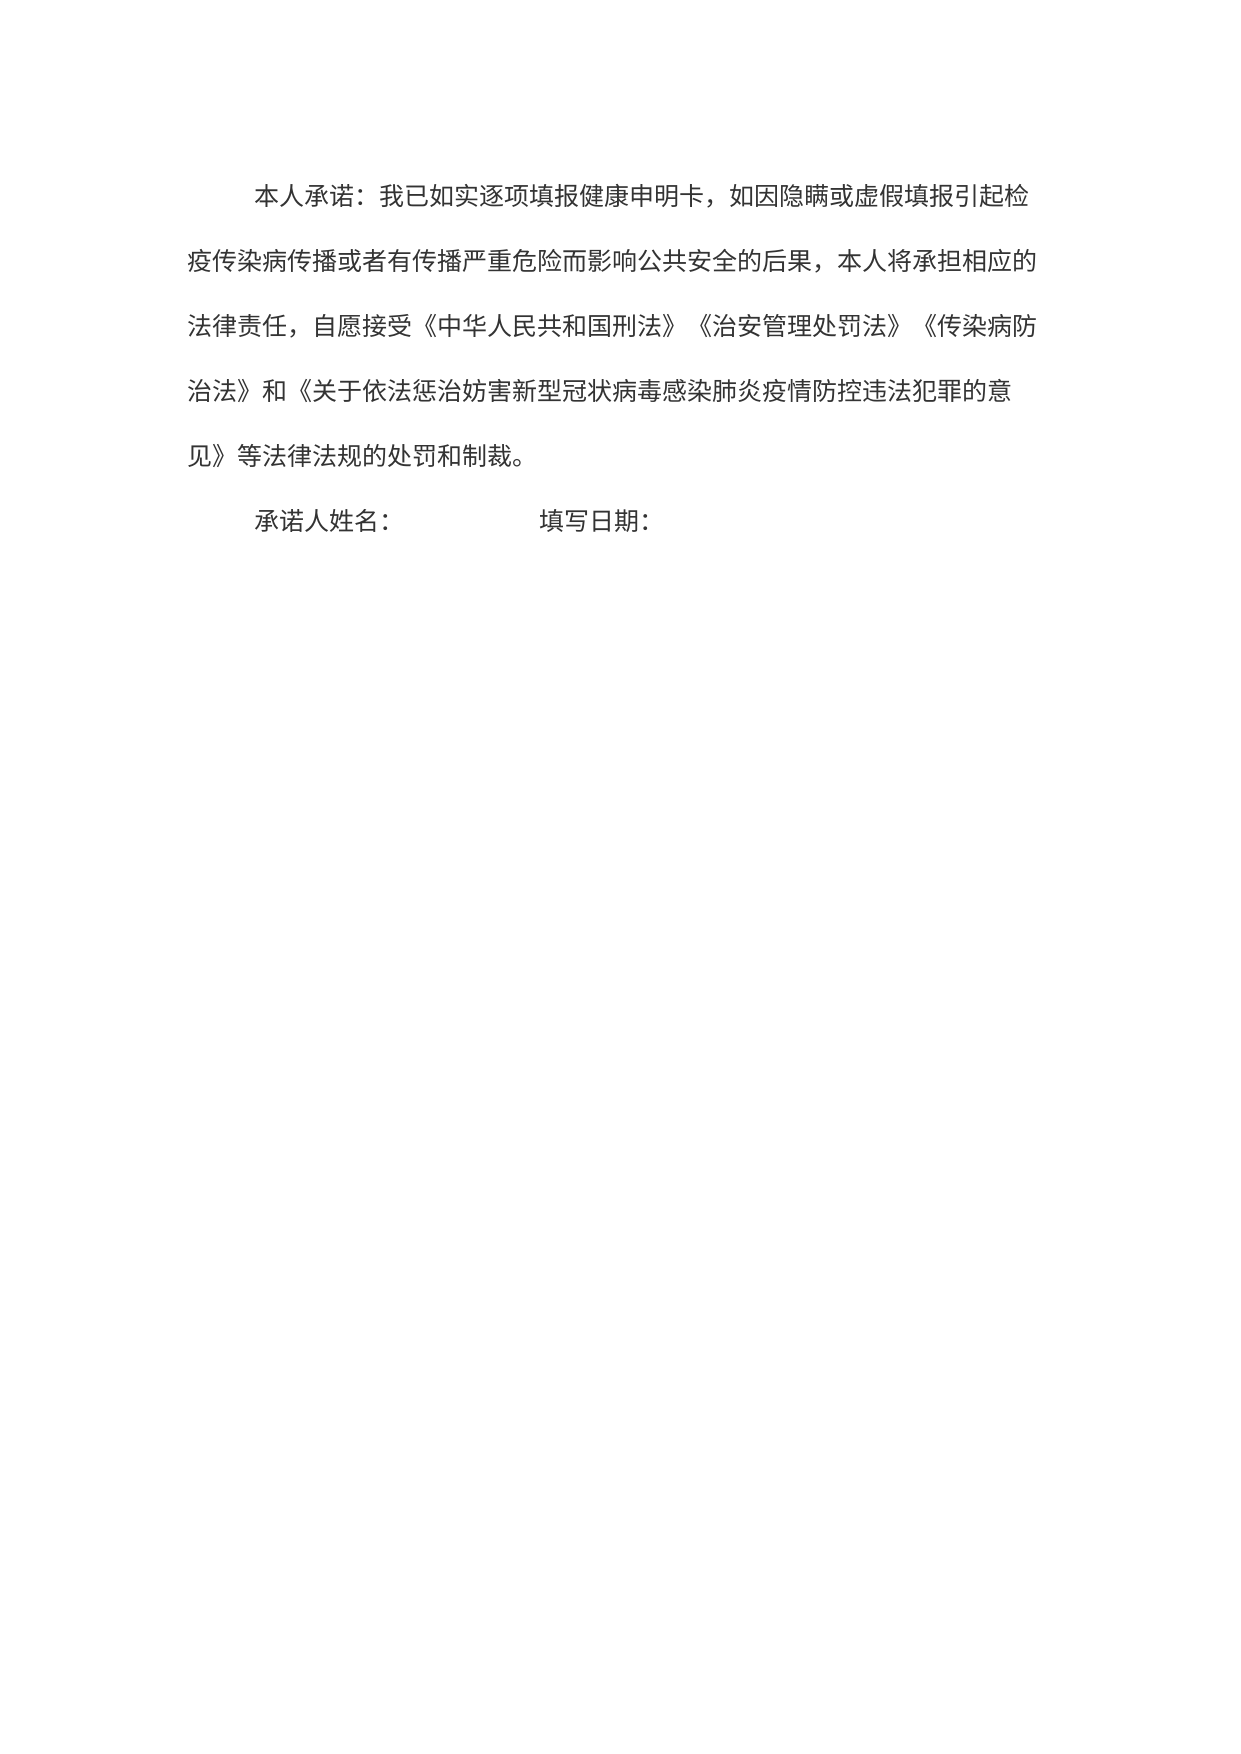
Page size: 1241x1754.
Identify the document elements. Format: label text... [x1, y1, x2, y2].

text 本人承诺：我已如实逐项填报健康申明卡，如因隐瞒或虚假填报引起检疫传染病传播或者有传播严重危险而影响公共安全的后果，本人将承担相应的法律责任，自愿接受《中华人民共和国刑法》《治安管理处罚法》《传染病防治法》和《关于依法惩治妨害新型冠状病毒感染肺炎疫情防控违法犯罪的意见》等法律法规的处罚和制裁。 [187, 162, 1053, 487]
text 承诺人姓名： 填写日期： [187, 487, 1053, 552]
